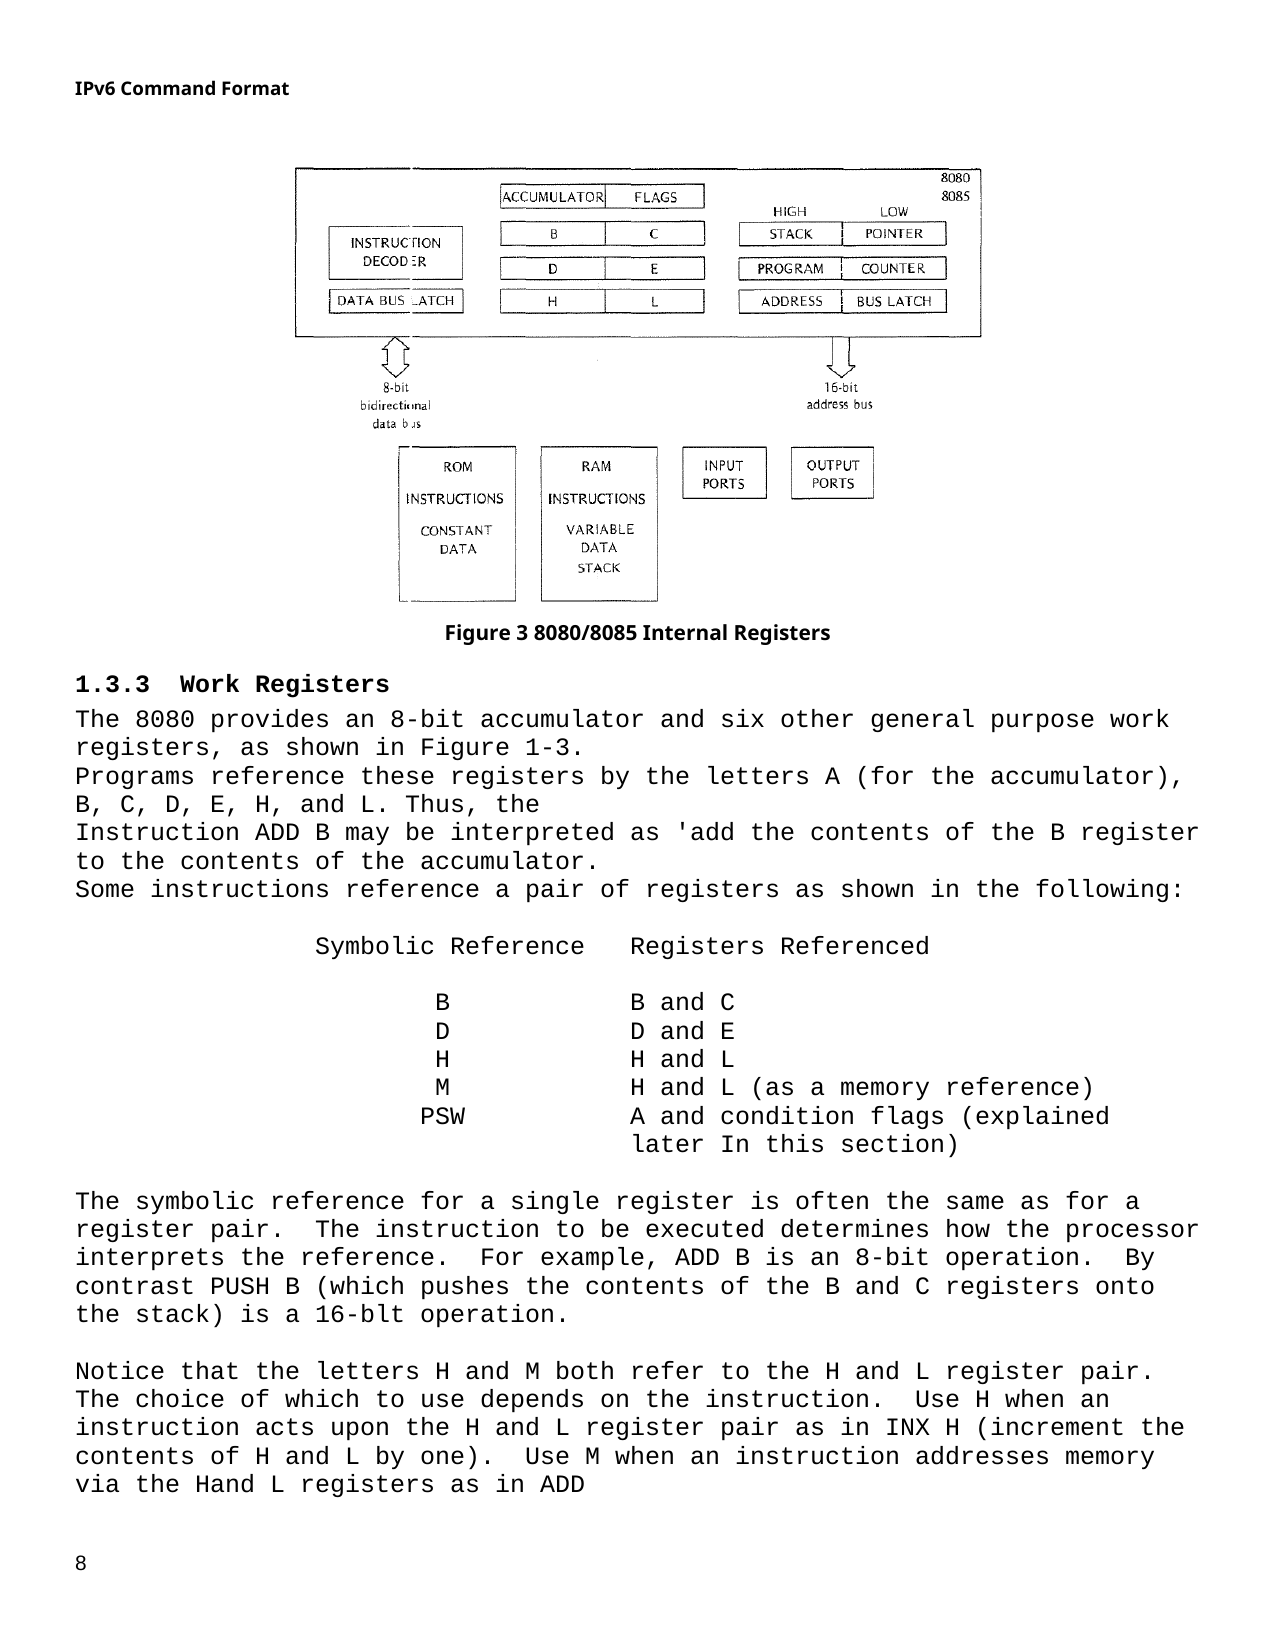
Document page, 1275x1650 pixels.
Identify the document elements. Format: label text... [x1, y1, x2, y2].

text H H and L [75, 1047, 1200, 1075]
subtitle Work Registers [75, 672, 1200, 700]
text PSW A and condition flags (explained [75, 1103, 1200, 1132]
text Notice that the letters H and M both refer to the H and L register pair. The choice of which to use depends on the instruction. Use H when an instruction acts upon the H and L register pair as in INX H (increment the contents of H and L by one). Use M when an instruction addresses memory via the Hand L registers as in ADD [75, 1358, 1200, 1500]
text The symbolic reference for a single register is often the same as for a register pair. The instruction to be executed determines how the processor interprets the reference. For example, ADD B is an 8-bit operation. By contrast PUSH B (which pushes the contents of the B and C registers onto the stack) is a 16-blt operation. [75, 1188, 1200, 1330]
text M H and L (as a memory reference) [75, 1075, 1200, 1103]
text D D and E [75, 1018, 1200, 1047]
text Symbolic Reference Registers Referenced [75, 933, 1200, 962]
text later In this section) [75, 1132, 1200, 1160]
text Figure 3 8080/8085 Internal Registers [75, 618, 1200, 647]
text The 8080 provides an 8-bit accumulator and six other general purpose work registers, as shown in Figure 1-3. [75, 707, 1200, 763]
text Some instructions reference a pair of registers as shown in the following: [75, 877, 1200, 905]
text Instruction ADD B may be interpreted as 'add the contents of the B register to the contents of the accumulator. [75, 820, 1200, 877]
text B B and C [75, 990, 1200, 1018]
text Programs reference these registers by the letters A (for the accumulator), B, C, D, E, H, and L. Thus, the [75, 763, 1200, 820]
